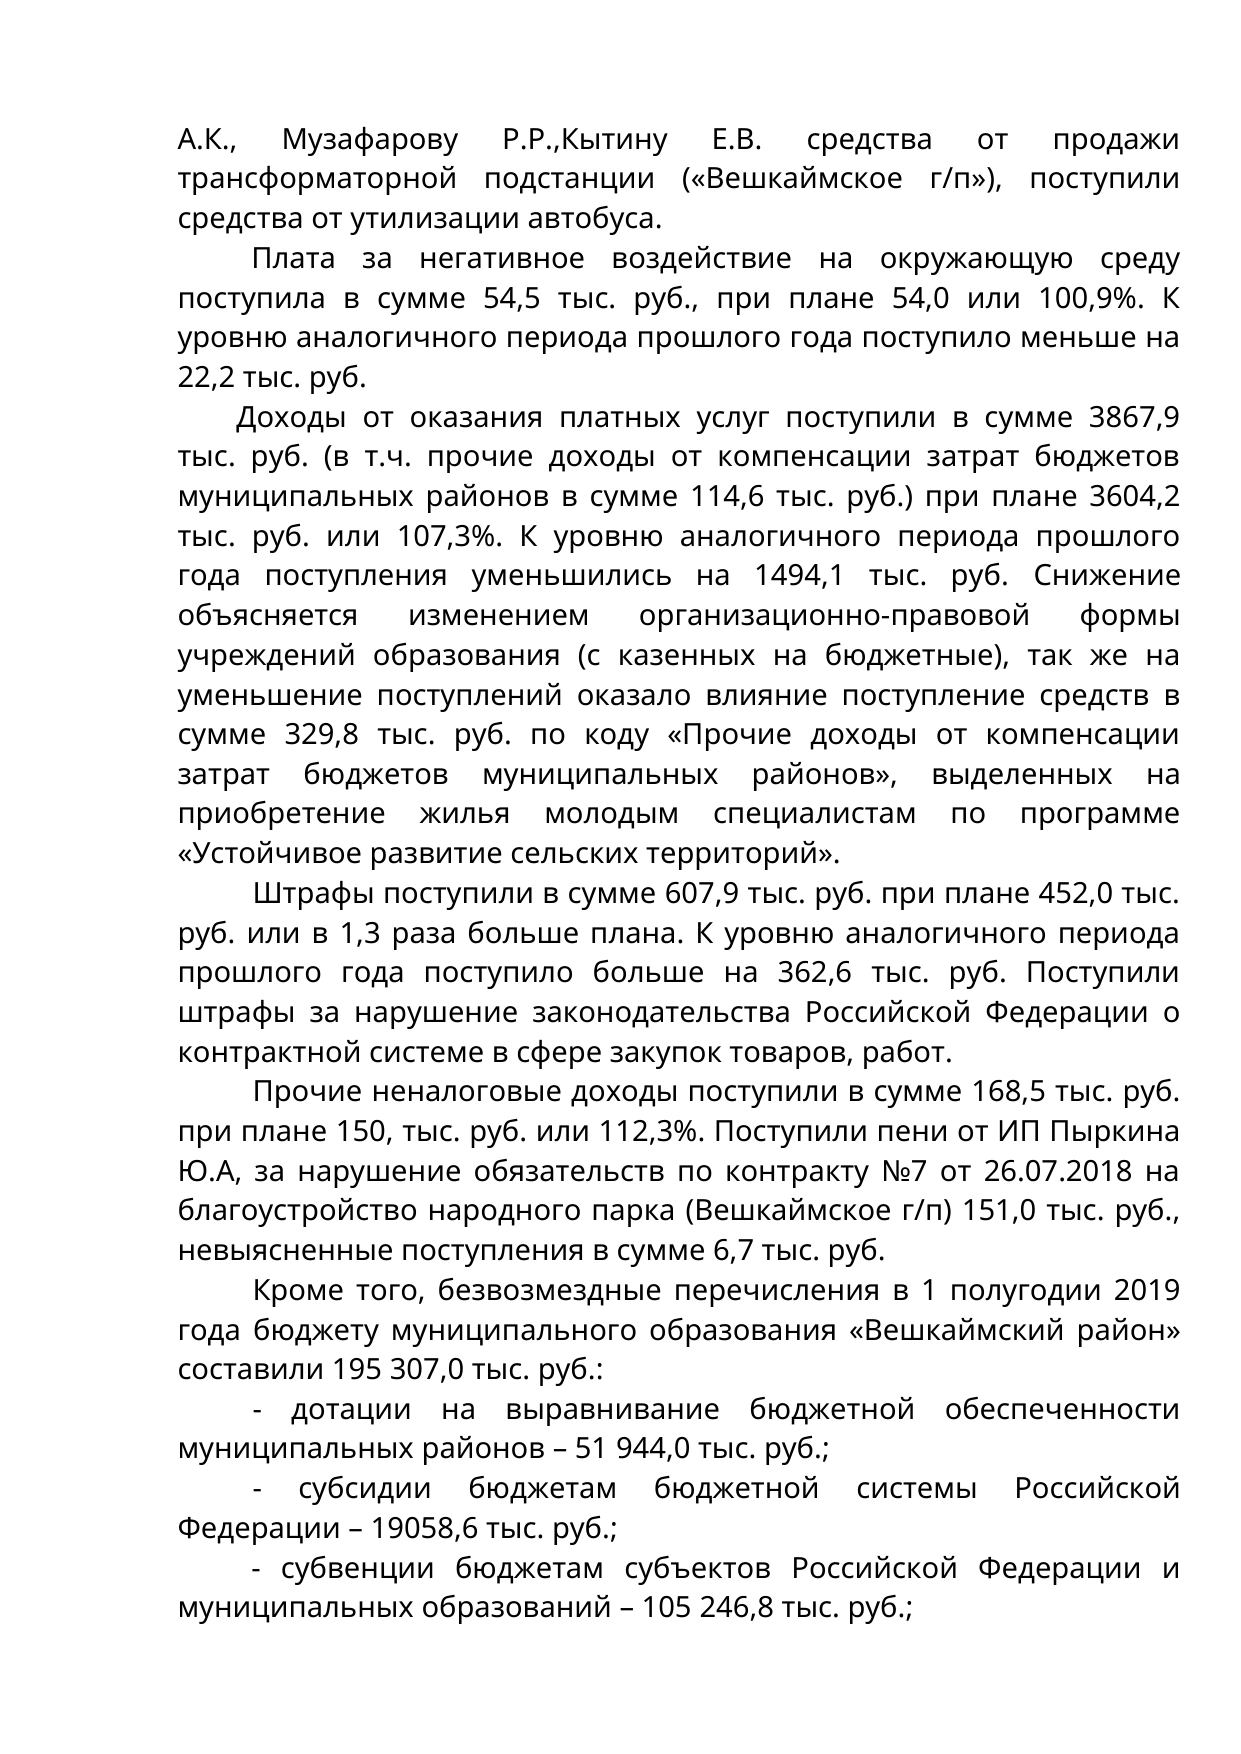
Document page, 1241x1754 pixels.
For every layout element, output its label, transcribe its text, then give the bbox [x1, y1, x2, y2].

text - субвенции бюджетам субъектов Российской Федерации и муниципальных образований – 105 246,8 тыс. руб.; [177, 1547, 1181, 1626]
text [177, 118, 1181, 237]
text Доходы от оказания платных услуг поступили в сумме 3867,9 тыс. руб. (в т.ч. прочие доходы от компенсации затрат бюджетов муниципальных районов в сумме 114,6 тыс. руб.) при плане 3604,2 тыс. руб. или 107,3%. К уровню аналогичного периода прошлого года поступления уменьшились на 1494,1 тыс. руб. Снижение объясняется изменением организационно-правовой формы учреждений образования (с казенных на бюджетные), так же на уменьшение поступлений оказало влияние поступление средств в сумме 329,8 тыс. руб. по коду «Прочие доходы от компенсации затрат бюджетов муниципальных районов», выделенных на приобретение жилья молодым специалистам по программе «Устойчивое развитие сельских территорий». [177, 396, 1181, 872]
text Кроме того, безвозмездные перечисления в 1 полугодии 2019 года бюджету муниципального образования «Вешкаймский район» составили 195 307,0 тыс. руб.: [177, 1269, 1181, 1388]
text - субсидии бюджетам бюджетной системы Российской Федерации – 19058,6 тыс. руб.; [177, 1467, 1181, 1547]
text Штрафы поступили в сумме 607,9 тыс. руб. при плане 452,0 тыс. руб. или в 1,3 раза больше плана. К уровню аналогичного периода прошлого года поступило больше на 362,6 тыс. руб. Поступили штрафы за нарушение законодательства Российской Федерации о контрактной системе в сфере закупок товаров, работ. [177, 872, 1181, 1071]
text Прочие неналоговые доходы поступили в сумме 168,5 тыс. руб. при плане 150, тыс. руб. или 112,3%. Поступили пени от ИП Пыркина Ю.А, за нарушение обязательств по контракту №7 от 26.07.2018 на благоустройство народного парка (Вешкаймское г/п) 151,0 тыс. руб., невыясненные поступления в сумме 6,7 тыс. руб. [177, 1071, 1181, 1269]
text Плата за негативное воздействие на окружающую среду поступила в сумме 54,5 тыс. руб., при плане 54,0 или 100,9%. К уровню аналогичного периода прошлого года поступило меньше на 22,2 тыс. руб. [177, 237, 1181, 396]
text - дотации на выравнивание бюджетной обеспеченности муниципальных районов – 51 944,0 тыс. руб.; [177, 1388, 1181, 1467]
